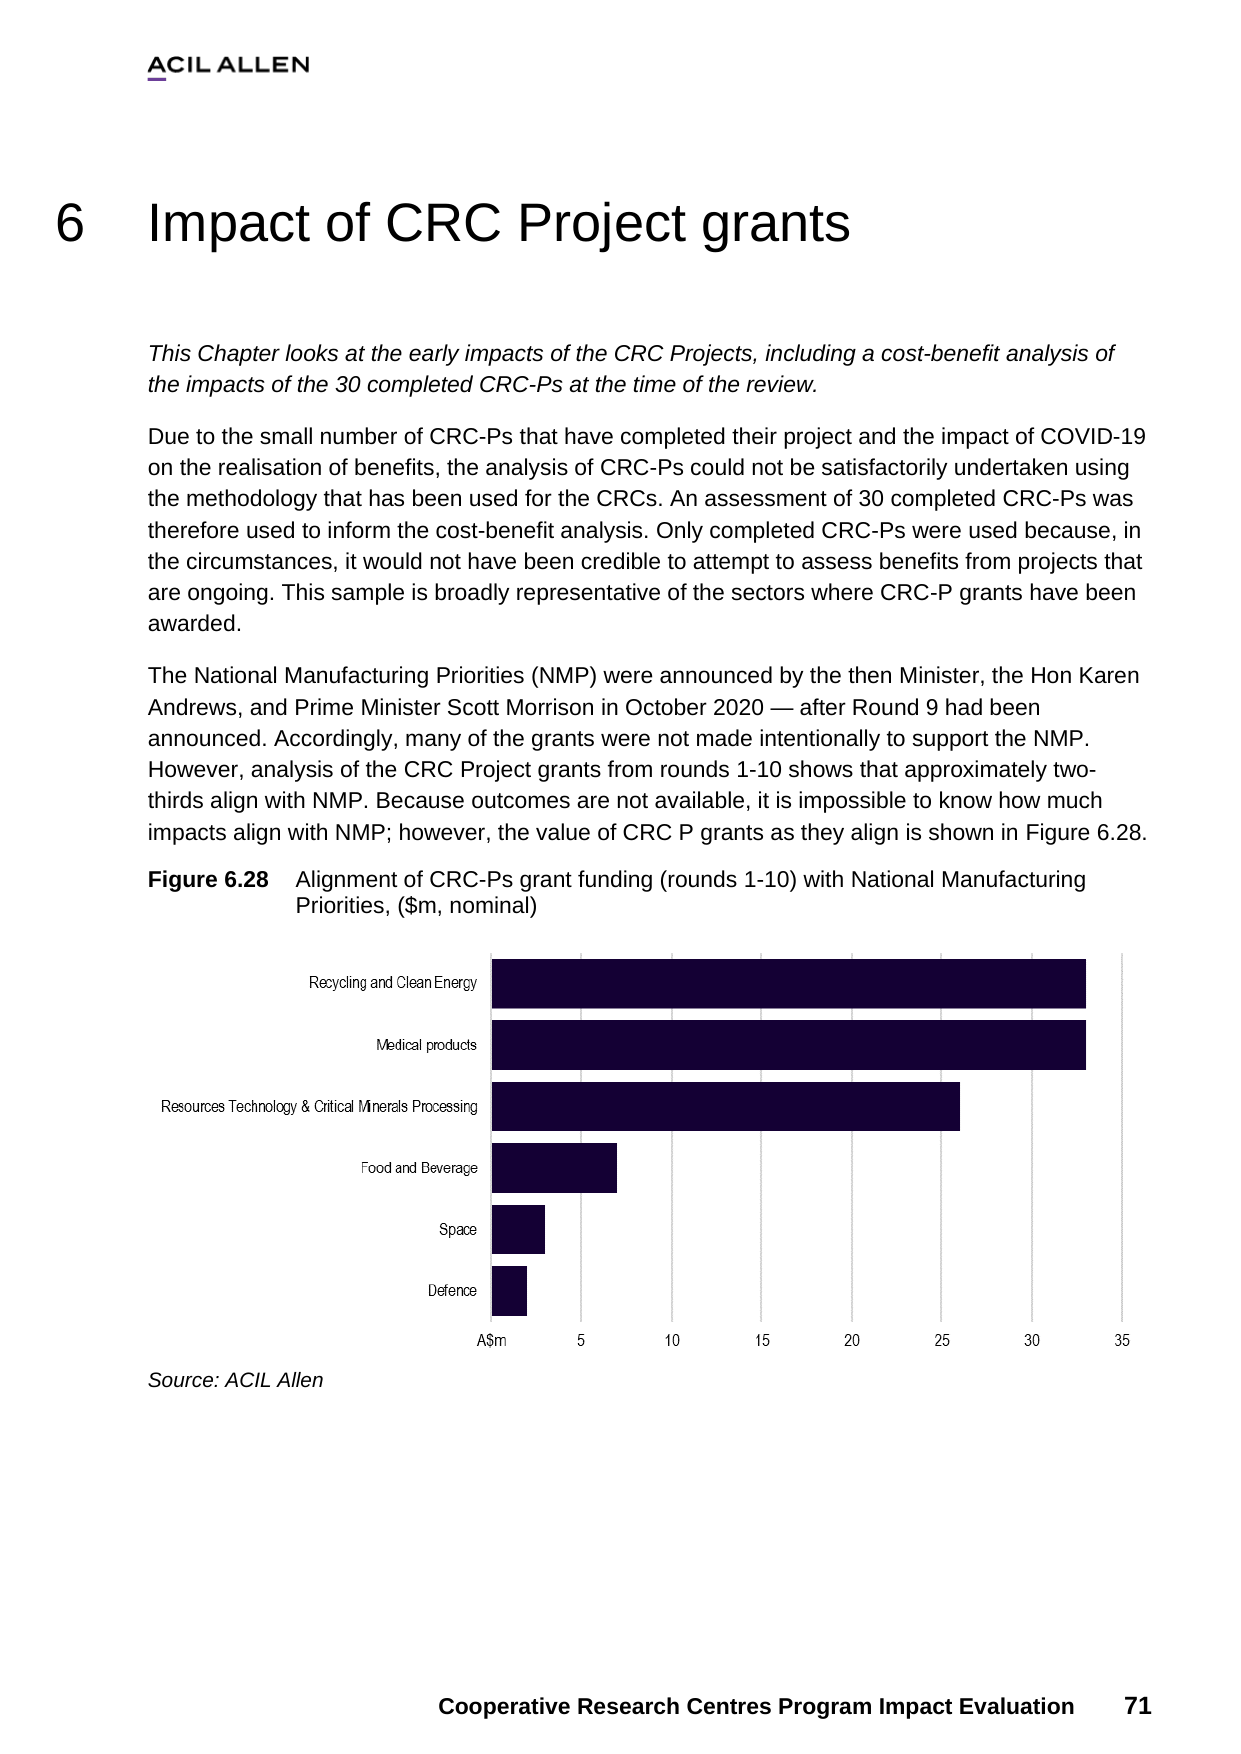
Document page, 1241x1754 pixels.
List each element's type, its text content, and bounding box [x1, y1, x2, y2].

text This Chapter looks at the early impacts of the CRC Projects, including a cost-benefit analysis of the impacts of the 30 completed CRC-Ps at the time of the review. [148, 334, 1152, 397]
picture [147, 56, 309, 81]
picture [147, 931, 1150, 1363]
text Source: ACIL Allen [148, 1368, 1152, 1392]
text Due to the small number of CRC-Ps that have completed their project and the impact of COVID-19 on the realisation of benefits, the analysis of CRC-Ps could not be satisfactorily undertaken using the methodology that has been used for the CRCs. An assessment of 30 completed CRC-Ps was therefore used to inform the cost-benefit analysis. Only completed CRC-Ps were used because, in the circumstances, it would not have been credible to attempt to assess benefits from projects that are ongoing. This sample is broadly representative of the sectors where CRC-P grants have been awarded. [148, 418, 1152, 637]
subtitle Impact of CRC Project grants [85, 201, 1152, 251]
